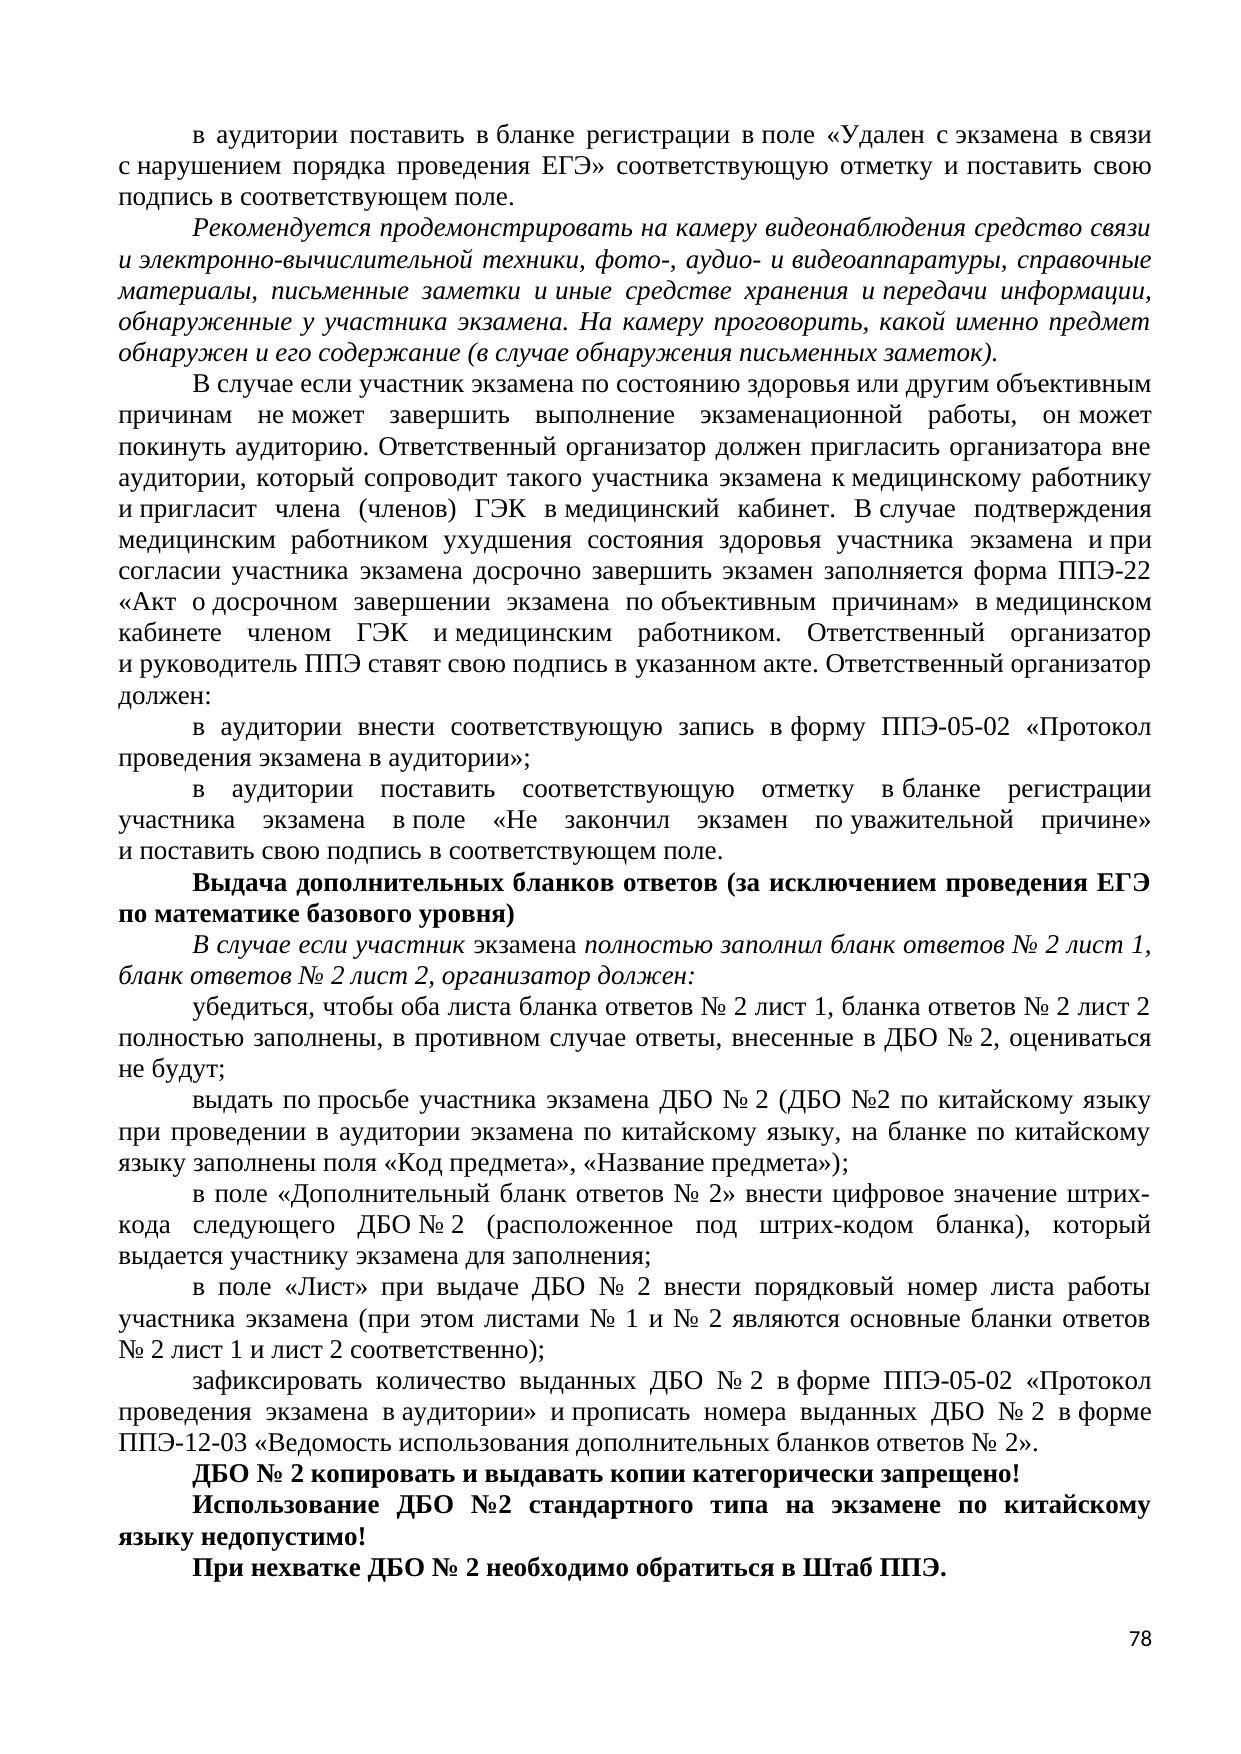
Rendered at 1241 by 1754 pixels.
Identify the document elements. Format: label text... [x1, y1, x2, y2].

text в поле «Дополнительный бланк ответов № 2» внести цифровое значение штрих-кода следующего ДБО № 2 (расположенное под штрих-кодом бланка), который выдается участнику экзамена для заполнения; [118, 1177, 1152, 1271]
text в поле «Лист» при выдаче ДБО № 2 внести порядковый номер листа работы участника экзамена (при этом листами № 1 и № 2 являются основные бланки ответов № 2 лист 1 и лист 2 соответственно); [118, 1271, 1152, 1364]
text выдать по просьбе участника экзамена ДБО № 2 (ДБО №2 по китайскому языку при проведении в аудитории экзамена по китайскому языку, на бланке по китайскому языку заполнены поля «Код предмета», «Название предмета»); [118, 1084, 1152, 1177]
text Рекомендуется продемонстрировать на камеру видеонаблюдения средство связи и электронно-вычислительной техники, фото-, аудио- и видеоаппаратуры, справочные материалы, письменные заметки и иные средстве хранения и передачи информации, обнаруженные у участника экзамена. На камеру проговорить, какой именно предмет обнаружен и его содержание (в случае обнаружения письменных заметок). [118, 212, 1152, 367]
text убедиться, чтобы оба листа бланка ответов № 2 лист 1, бланка ответов № 2 лист 2 полностью заполнены, в противном случае ответы, внесенные в ДБО № 2, оцениваться не будут; [118, 990, 1152, 1084]
text В случае если участник экзамена полностью заполнил бланк ответов № 2 лист 1, бланк ответов № 2 лист 2, организатор должен: [118, 928, 1152, 990]
text в аудитории поставить соответствующую отметку в бланке регистрации участника экзамена в поле «Не закончил экзамен по уважительной причине» и поставить свою подпись в соответствующем поле. [118, 772, 1152, 866]
text Использование ДБО №2 стандартного типа на экзамене по китайскому языку недопустимо! [118, 1488, 1152, 1551]
text зафиксировать количество выданных ДБО № 2 в форме ППЭ-05-02 «Протокол проведения экзамена в аудитории» и прописать номера выданных ДБО № 2 в форме ППЭ-12-03 «Ведомость использования дополнительных бланков ответов № 2». [118, 1364, 1152, 1457]
text В случае если участник экзамена по состоянию здоровья или другим объективным причинам не может завершить выполнение экзаменационной работы, он может покинуть аудиторию. Ответственный организатор должен пригласить организатора вне аудитории, который сопроводит такого участника экзамена к медицинскому работнику и пригласит члена (членов) ГЭК в медицинский кабинет. В случае подтверждения медицинским работником ухудшения состояния здоровья участника экзамена и при согласии участника экзамена досрочно завершить экзамен заполняется форма ППЭ-22 «Акт о досрочном завершении экзамена по объективным причинам» в медицинском кабинете членом ГЭК и медицинским работником. Ответственный организатор и руководитель ППЭ ставят свою подпись в указанном акте. Ответственный организатор должен: [118, 367, 1152, 710]
text При нехватке ДБО № 2 необходимо обратиться в Штаб ППЭ. [118, 1551, 1152, 1582]
text в аудитории внести соответствующую запись в форму ППЭ-05-02 «Протокол проведения экзамена в аудитории»; [118, 710, 1152, 772]
text в аудитории поставить в бланке регистрации в поле «Удален с экзамена в связи с нарушением порядка проведения ЕГЭ» соответствующую отметку и поставить свою подпись в соответствующем поле. [118, 118, 1152, 212]
text Выдача дополнительных бланков ответов (за исключением проведения ЕГЭ по математике базового уровня) [118, 866, 1152, 928]
text ДБО № 2 копировать и выдавать копии категорически запрещено! [118, 1457, 1152, 1488]
